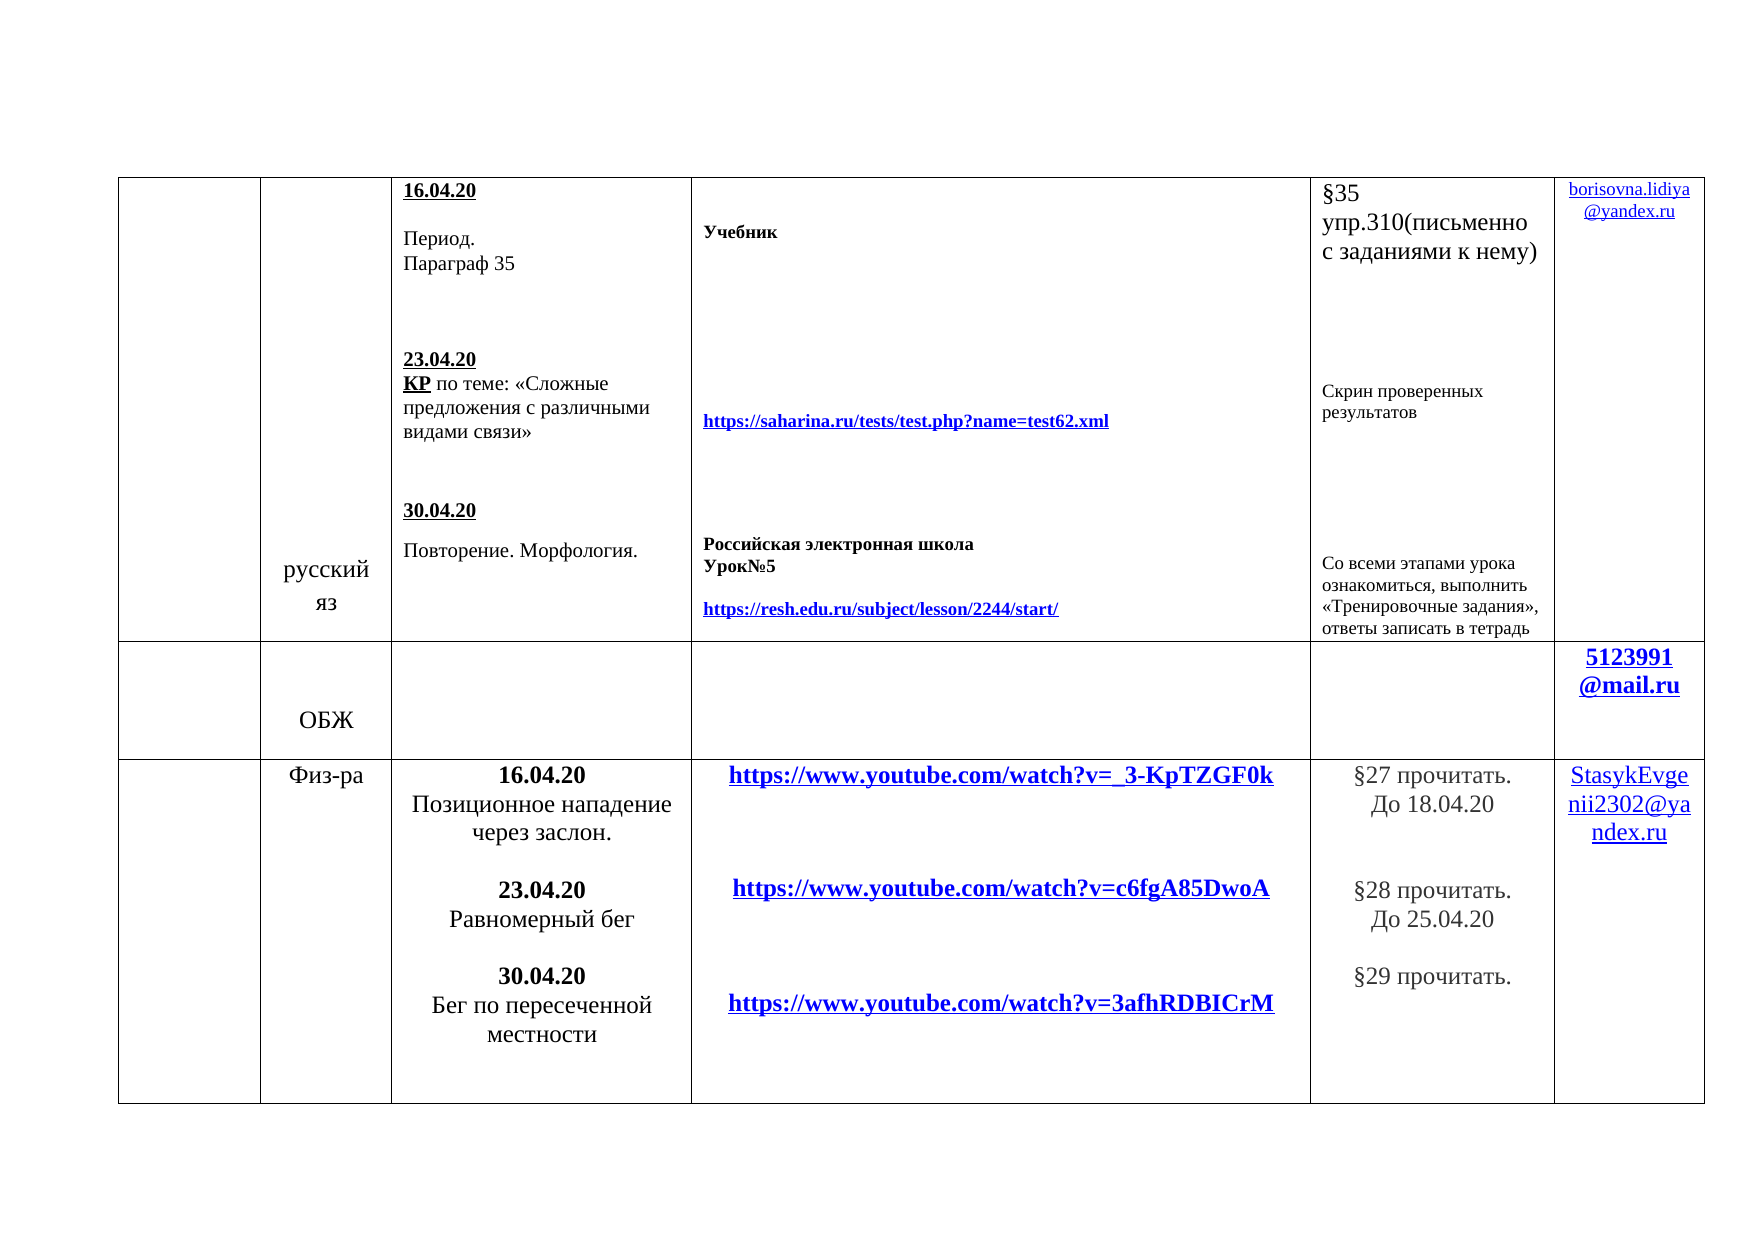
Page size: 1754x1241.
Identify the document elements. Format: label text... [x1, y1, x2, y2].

table_cell StasykEvgenii2302@yandex.ru [1555, 760, 1704, 1103]
table_cell 16.04.20 Период. Параграф 35 23.04.20 КР по теме: «Сложные предложения с различными видами связи» 30.04.20 Повторение. Морфология. [392, 178, 691, 641]
table_cell [692, 642, 1310, 759]
table_cell §35 упр.310(письменно с заданиями к нему) Скрин проверенных результатов Со всеми этапами урока ознакомиться, выполнить «Тренировочные задания», ответы записать в тетрадь [1311, 178, 1554, 641]
table_cell [119, 642, 260, 759]
table_cell Учебник https://saharina.ru/tests/test.php?name=test62.xml Российская электронная школа Урок№5 https://resh.edu.ru/subject/lesson/2244/start/ [692, 178, 1310, 641]
table_cell §27 прочитать. До 18.04.20 §28 прочитать. До 25.04.20 §29 прочитать. [1311, 760, 1554, 1103]
table_cell 5123991@mail.ru [1555, 642, 1704, 759]
table_cell borisovna.lidiya@yandex.ru [1555, 178, 1704, 641]
table_cell русский яз [261, 178, 391, 641]
table_cell Физ-ра [261, 760, 391, 1103]
table_cell [119, 178, 260, 641]
table_cell [119, 760, 260, 1103]
table_cell [392, 642, 691, 759]
table_cell [1311, 642, 1554, 759]
table_cell ОБЖ [261, 642, 391, 759]
table_cell https://www.youtube.com/watch?v=_3-KpTZGF0k https://www.youtube.com/watch?v=c6fgA85DwoA https://www.youtube.com/watch?v=3afhRDBICrM [692, 760, 1310, 1103]
table_cell 16.04.20 Позиционное нападение через заслон. 23.04.20 Равномерный бег 30.04.20 Бег по пересеченной местности [392, 760, 691, 1103]
